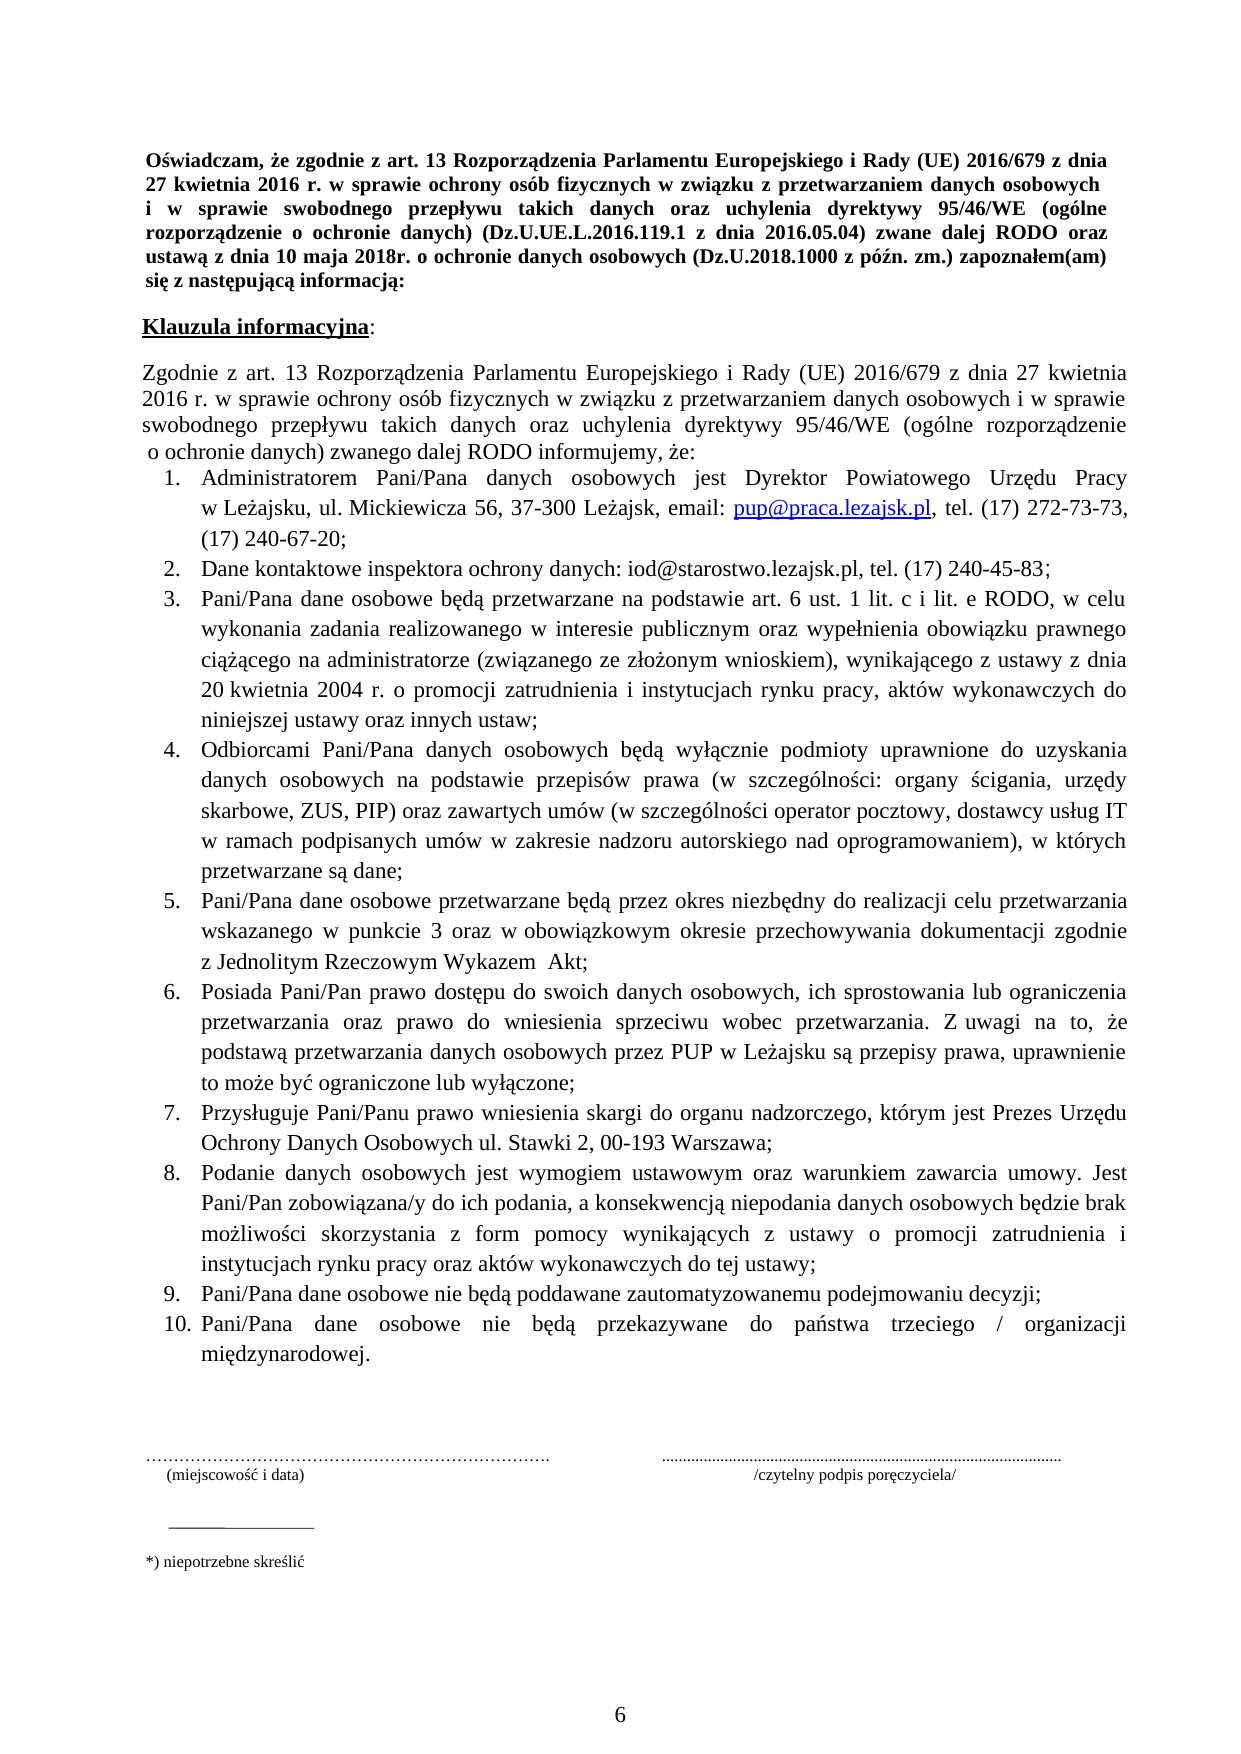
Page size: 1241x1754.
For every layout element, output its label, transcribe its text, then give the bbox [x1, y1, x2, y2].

text Zgodnie z art. 13 Rozporządzenia Parlamentu Europejskiego i Rady (UE) 2016/679 z dnia 27 kwietnia 2016 r. w sprawie ochrony osób fizycznych w związku z przetwarzaniem danych osobowych i w sprawie swobodnego przepływu takich danych oraz uchylenia dyrektywy 95/46/WE (ogólne rozporządzenie o ochronie danych) zwanego dalej RODO informujemy, że: [142, 359, 1128, 464]
text (miejscowość i data) /czytelny podpis poręczyciela/ [166, 1465, 1128, 1484]
list Przysługuje Pani/Panu prawo wniesienia skargi do organu nadzorczego, którym jest Prezes Urzędu Ochrony Danych Osobowych ul. Stawki 2, 00-193 Warszawa; [163, 1099, 1128, 1155]
list Odbiorcami Pani/Pana danych osobowych będą wyłącznie podmioty uprawnione do uzyskania danych osobowych na podstawie przepisów prawa (w szczególności: organy ścigania, urzędy skarbowe, ZUS, PIP) oraz zawartych umów (w szczególności operator pocztowy, dostawcy usług IT w ramach podpisanych umów w zakresie nadzoru autorskiego nad oprogramowaniem), w których przetwarzane są dane; [163, 736, 1128, 883]
list Pani/Pana dane osobowe nie będą przekazywane do państwa trzeciego / organizacji międzynarodowej. [163, 1310, 1128, 1367]
list Administratorem Pani/Pana danych osobowych jest Dyrektor Powiatowego Urzędu Pracy w Leżajsku, ul. Mickiewicza 56, 37-300 Leżajsk, email: pup@praca.lezajsk.pl, tel. (17) 272-73-73, (17) 240-67-20; [163, 464, 1128, 551]
text ………………………………………………………………. ................................................................................................ [145, 1446, 1128, 1465]
list Pani/Pana dane osobowe przetwarzane będą przez okres niezbędny do realizacji celu przetwarzania wskazanego w punkcie 3 oraz w obowiązkowym okresie przechowywania dokumentacji zgodnie z Jednolitym Rzeczowym Wykazem Akt; [163, 887, 1128, 974]
list Posiada Pani/Pan prawo dostępu do swoich danych osobowych, ich sprostowania lub ograniczenia przetwarzania oraz prawo do wniesienia sprzeciwu wobec przetwarzania. Z uwagi na to, że podstawą przetwarzania danych osobowych przez PUP w Leżajsku są przepisy prawa, uprawnienie to może być ograniczone lub wyłączone; [163, 978, 1128, 1095]
list Podanie danych osobowych jest wymogiem ustawowym oraz warunkiem zawarcia umowy. Jest Pani/Pan zobowiązana/y do ich podania, a konsekwencją niepodania danych osobowych będzie brak możliwości skorzystania z form pomocy wynikających z ustawy o promocji zatrudnienia i instytucjach rynku pracy oraz aktów wykonawczych do tej ustawy; [163, 1159, 1128, 1276]
text Oświadczam, że zgodnie z art. 13 Rozporządzenia Parlamentu Europejskiego i Rady (UE) 2016/679 z dnia 27 kwietnia 2016 r. w sprawie ochrony osób fizycznych w związku z przetwarzaniem danych osobowych i w sprawie swobodnego przepływu takich danych oraz uchylenia dyrektywy 95/46/WE (ogólne rozporządzenie o ochronie danych) (Dz.U.UE.L.2016.119.1 z dnia 2016.05.04) zwane dalej RODO oraz ustawą z dnia 10 maja 2018r. o ochronie danych osobowych (Dz.U.2018.1000 z późn. zm.) zapoznałem(am) się z następującą informacją: [145, 148, 1108, 292]
text *) niepotrzebne skreślić [145, 1553, 1128, 1571]
list Dane kontaktowe inspektora ochrony danych: iod@starostwo.lezajsk.pl, tel. (17) 240-45-83; [163, 555, 1128, 581]
text Klauzula informacyjna: [142, 313, 1128, 340]
list Pani/Pana dane osobowe będą przetwarzane na podstawie art. 6 ust. 1 lit. c i lit. e RODO, w celu wykonania zadania realizowanego w interesie publicznym oraz wypełnienia obowiązku prawnego ciążącego na administratorze (związanego ze złożonym wnioskiem), wynikającego z ustawy z dnia 20 kwietnia 2004 r. o promocji zatrudnienia i instytucjach rynku pracy, aktów wykonawczych do niniejszej ustawy oraz innych ustaw; [163, 585, 1128, 732]
list Pani/Pana dane osobowe nie będą poddawane zautomatyzowanemu podejmowaniu decyzji; [163, 1280, 1128, 1306]
